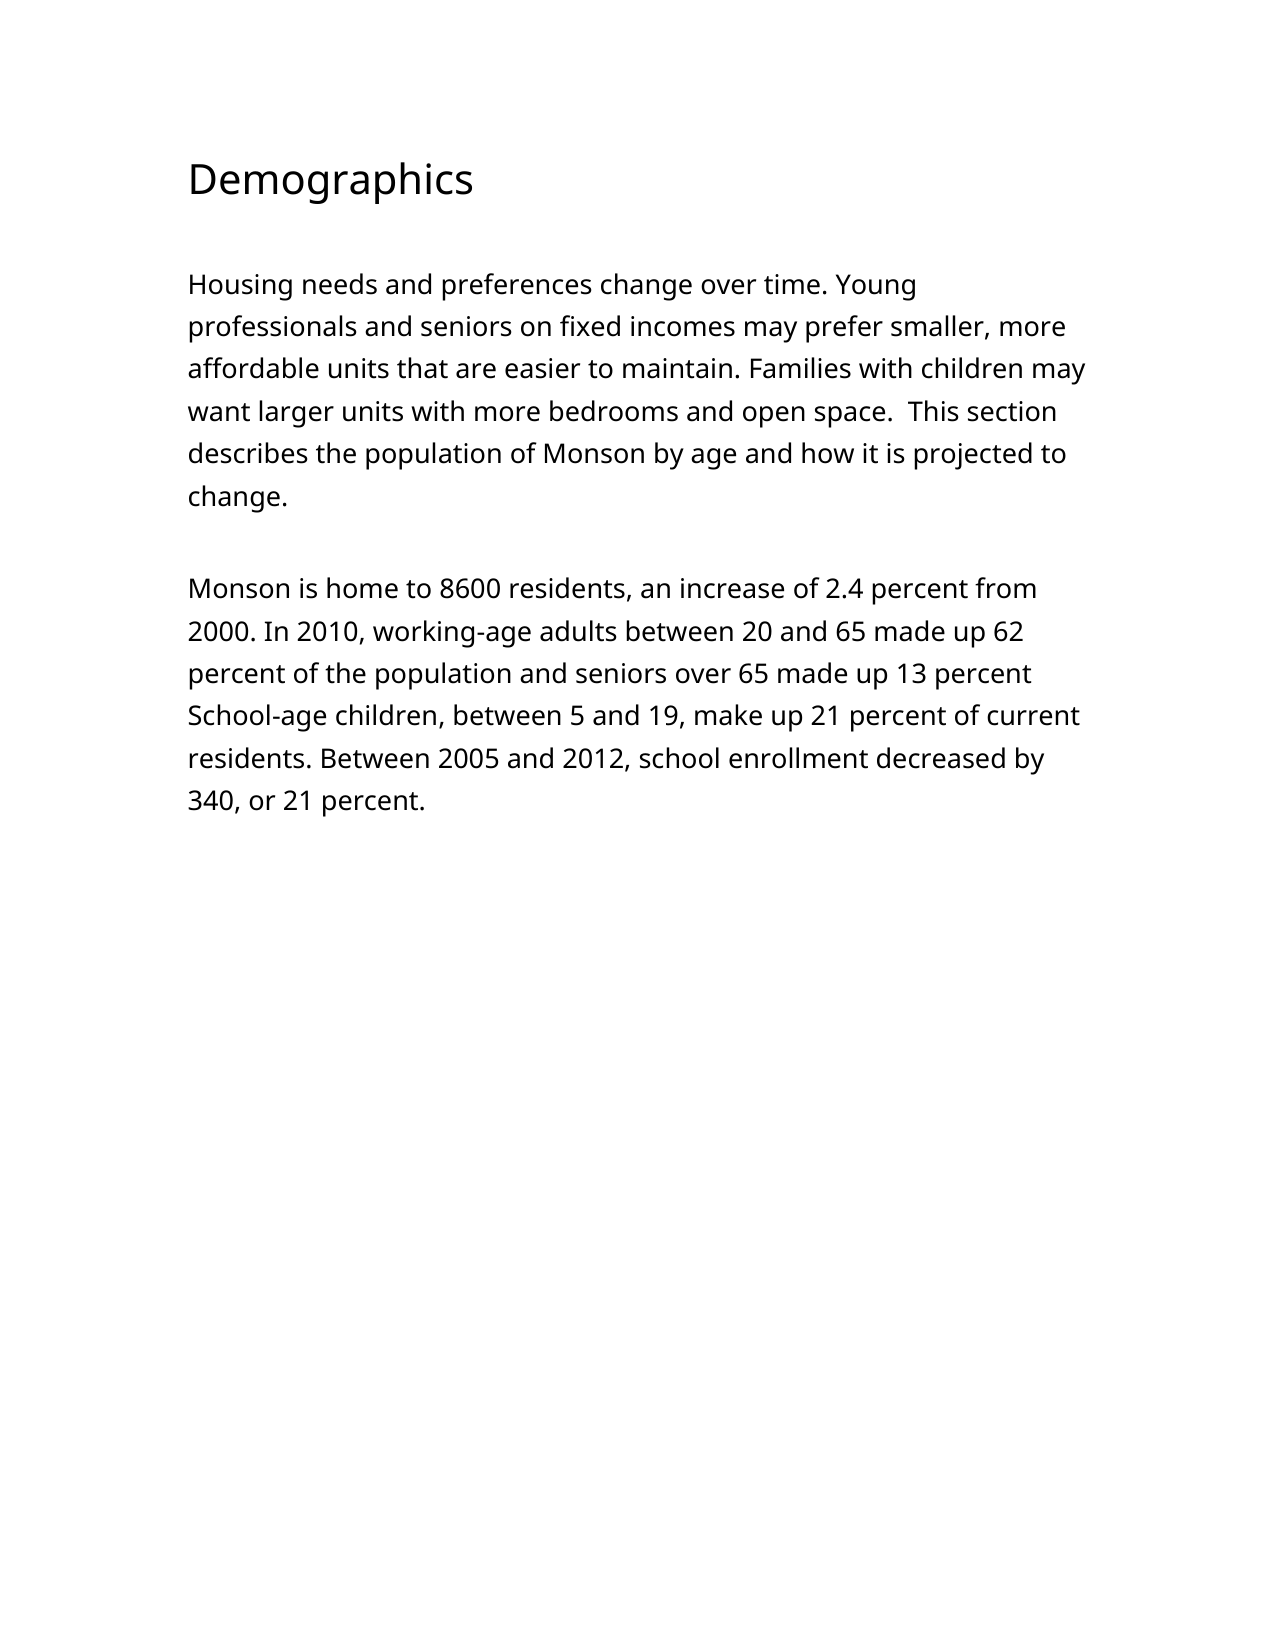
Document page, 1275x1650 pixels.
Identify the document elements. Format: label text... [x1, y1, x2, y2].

title Monson is home to 8600 residents, an increase of 2.4 percent from 2000. In 2010, working-age adults between 20 and 65 made up 62 percent of the population and seniors over 65 made up 13 percent School-age children, between 5 and 19, make up 21 percent of current residents. Between 2005 and 2012, school enrollment decreased by 340, or 21 percent. [187, 569, 1087, 818]
title Housing needs and preferences change over time. Young professionals and seniors on fixed incomes may prefer smaller, more affordable units that are easier to maintain. Families with children may want larger units with more bedrooms and open space. This section describes the population of Monson by age and how it is projected to change. [187, 265, 1087, 514]
title Demographics [187, 150, 1087, 207]
